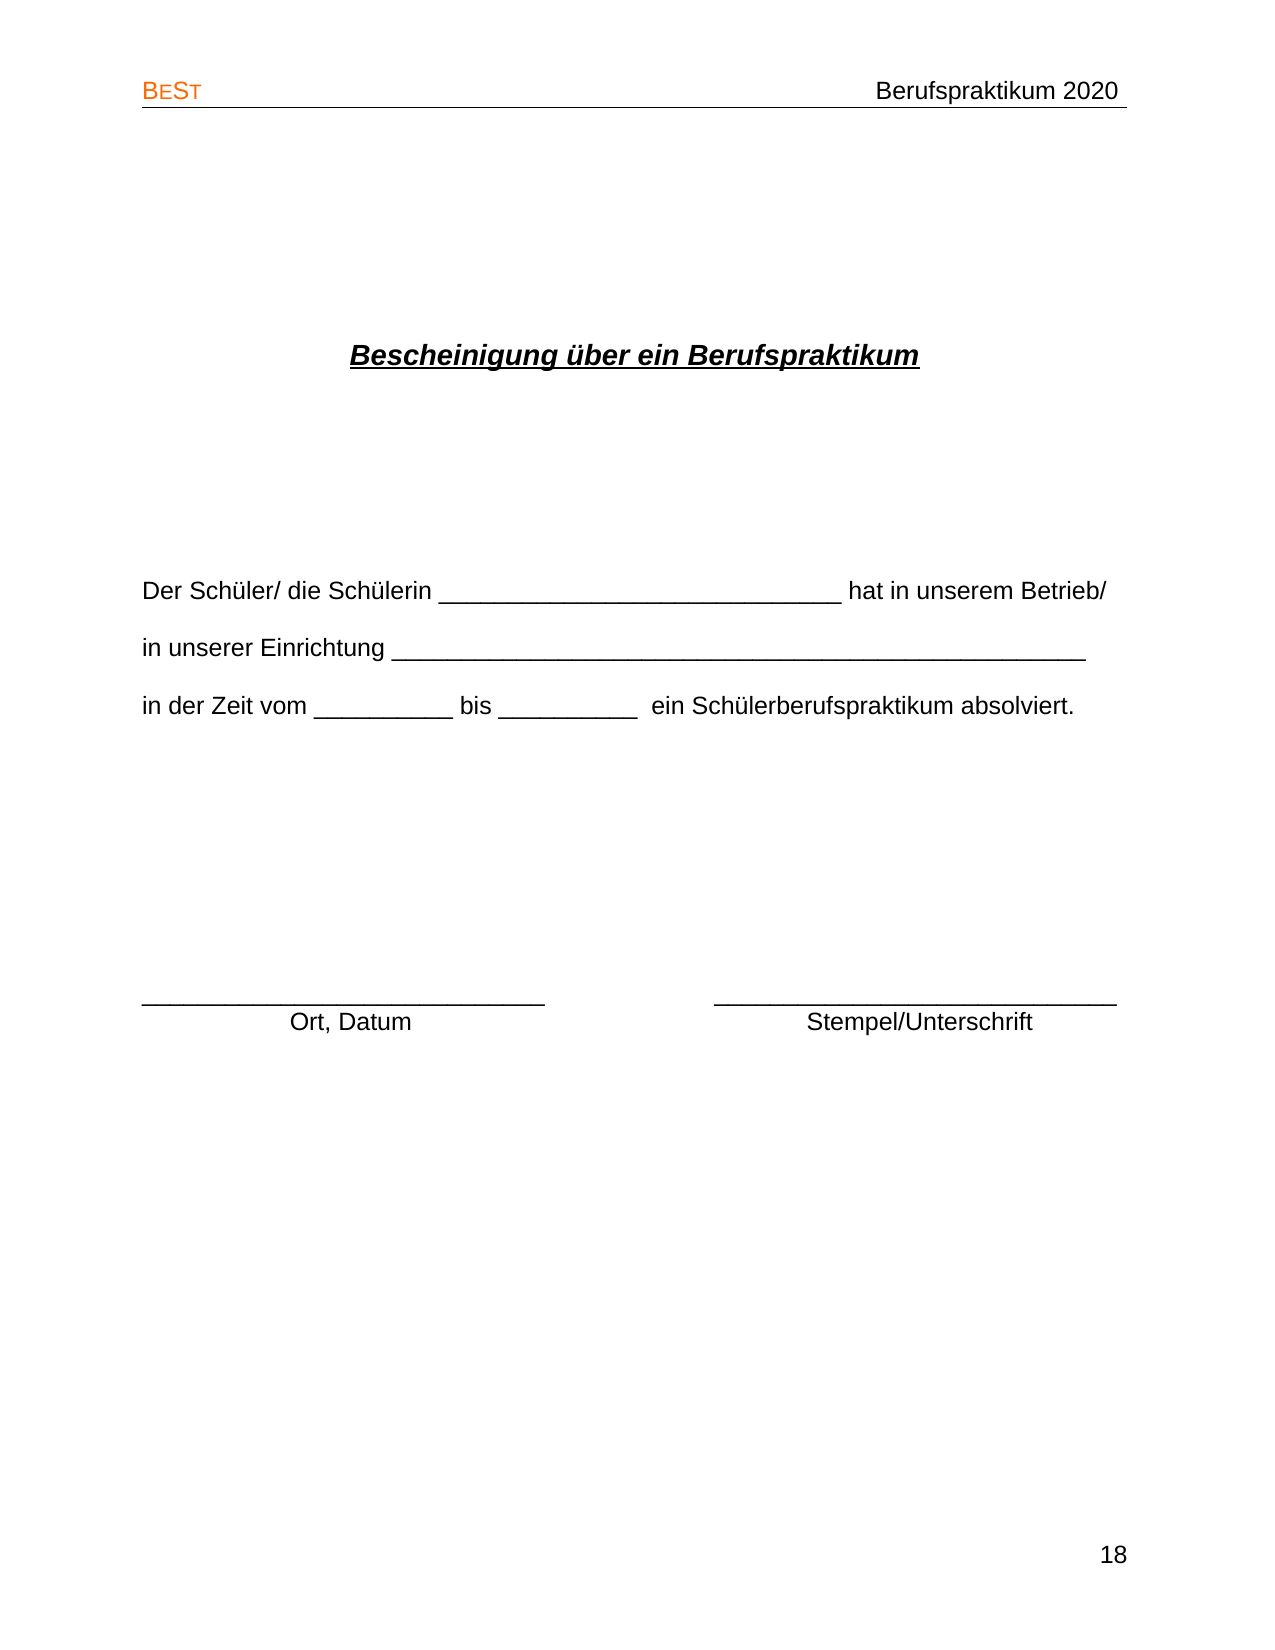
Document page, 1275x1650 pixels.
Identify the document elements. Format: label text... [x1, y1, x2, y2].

text Der Schüler/ die Schülerin _____________________________ hat in unserem Betrieb/ in unserer Einrichtung __________________________________________________ [142, 576, 1127, 662]
text Bescheinigung über ein Berufspraktikum [142, 338, 1127, 372]
text in der Zeit vom __________ bis __________ ein Schülerberufspraktikum absolviert. [142, 691, 1127, 720]
text _____________________________ _____________________________ [142, 978, 1127, 1007]
text Ort, Datum Stempel/Unterschrift [216, 1007, 1127, 1036]
